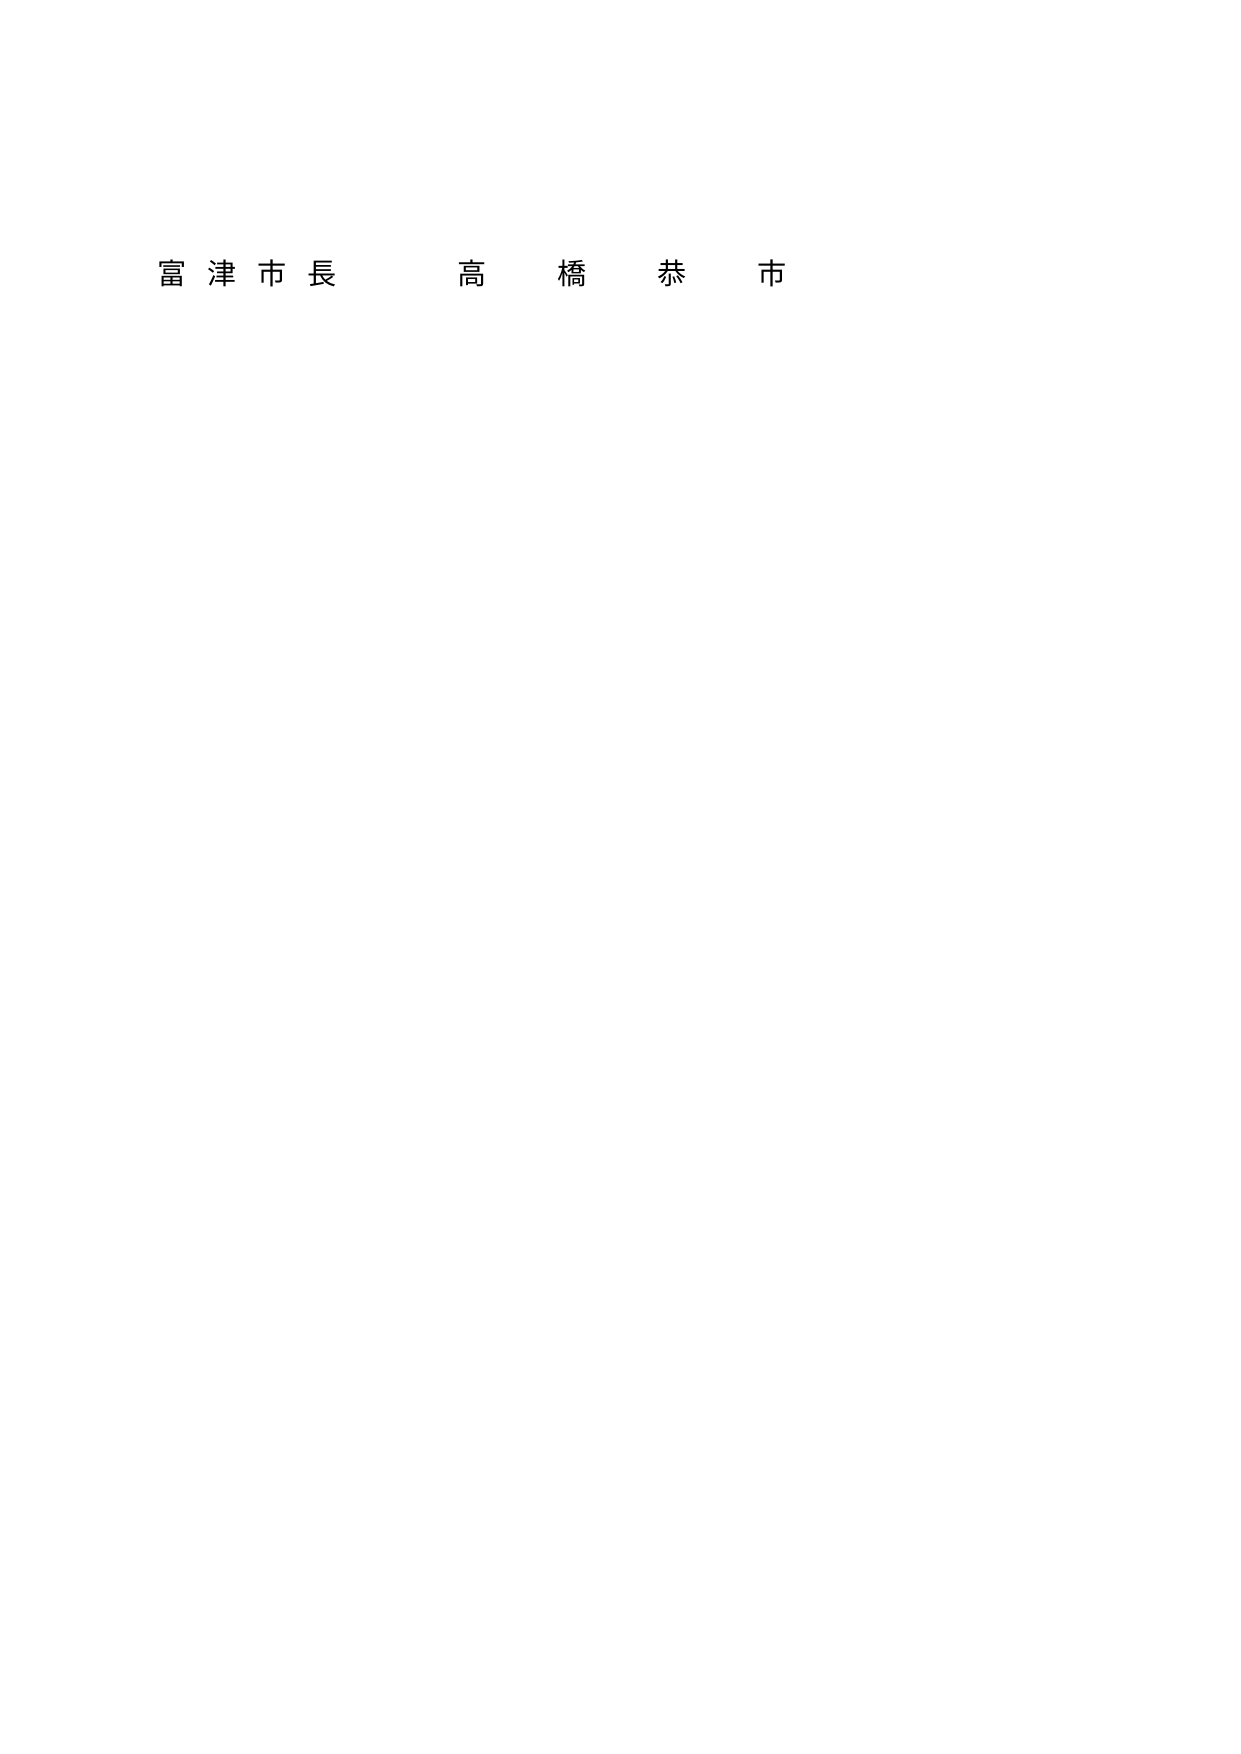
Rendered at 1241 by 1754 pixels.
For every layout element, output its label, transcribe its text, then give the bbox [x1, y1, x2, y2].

text 富津市長 高 橋 恭 市 [158, 199, 1083, 296]
